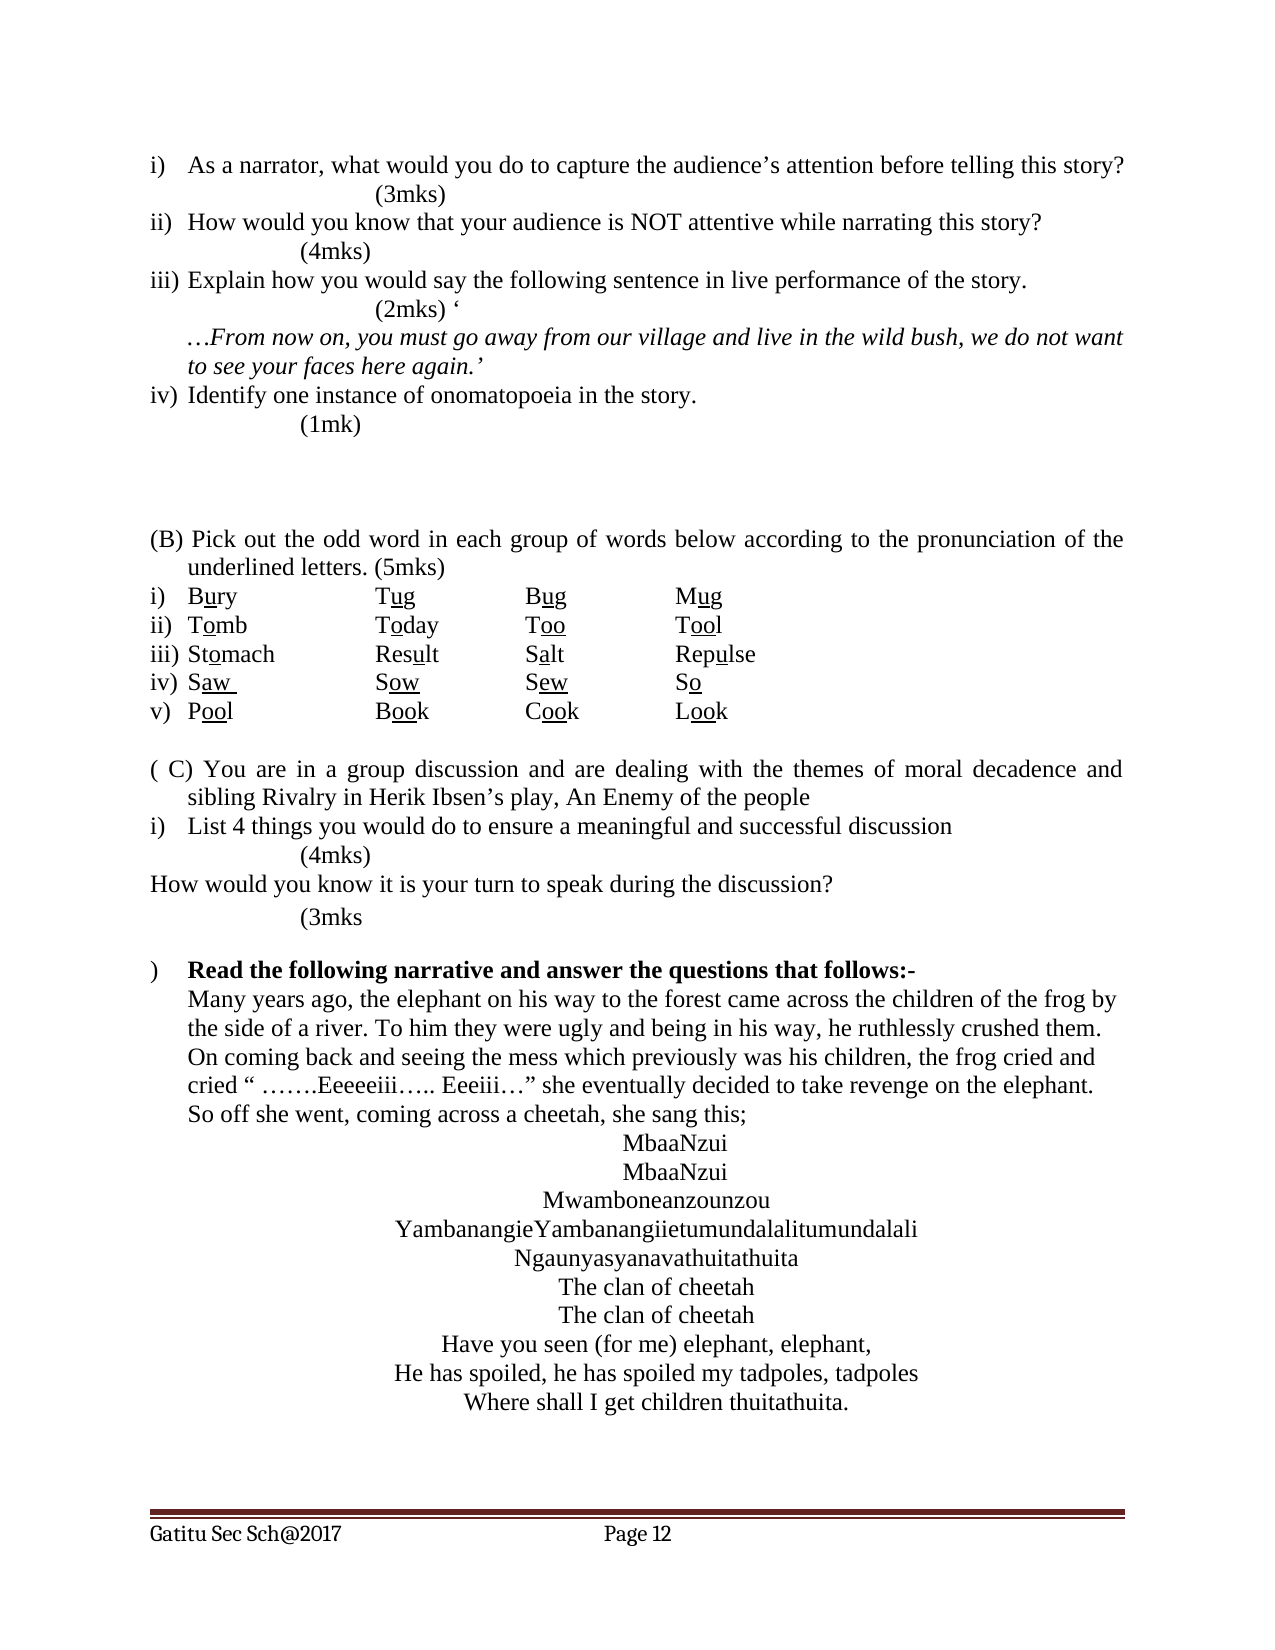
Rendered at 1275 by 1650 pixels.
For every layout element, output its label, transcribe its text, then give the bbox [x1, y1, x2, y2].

text Where shall I get children thuitathuita. [187, 1387, 1125, 1416]
text Have you seen (for me) elephant, elephant, [187, 1329, 1125, 1358]
list List 4 things you would do to ensure a meaningful and successful discussion (4mks) [150, 811, 1125, 869]
text Many years ago, the elephant on his way to the forest came across the children of the frog by the side of a river. To him they were ugly and being in his way, he ruthlessly crushed them. On coming back and seeing the mess which previously was his children, the frog cried and cried “ …….Eeeeeiii….. Eeeiii…” she eventually decided to take revenge on the elephant. So off she went, coming across a cheetah, she sang this; [150, 984, 1125, 1128]
text MbaaNzui [187, 1128, 1125, 1157]
text Ngaunyasyanavathuitathuita [187, 1243, 1125, 1272]
list Saw Sow Sew So [150, 667, 1125, 696]
list Identify one instance of onomatopoeia in the story. (1mk) [150, 380, 1125, 437]
list Bury Tug Bug Mug [150, 581, 1125, 610]
text YambanangieYambanangiietumundalalitumundalali [187, 1214, 1125, 1243]
text MbaaNzui [187, 1157, 1125, 1186]
text He has spoiled, he has spoiled my tadpoles, tadpoles [187, 1358, 1125, 1387]
text (B) Pick out the odd word in each group of words below according to the pronunciation of the underlined letters. (5mks) [150, 524, 1125, 581]
list Stomach Result Salt Repulse [150, 639, 1125, 667]
text The clan of cheetah [187, 1301, 1125, 1329]
text How would you know it is your turn to speak during the discussion? (3mks [150, 869, 1125, 931]
list Tomb Today Too Tool [150, 610, 1125, 639]
list …From now on, you must go away from our village and live in the wild bush, we do not want to see your faces here again.’ [187, 322, 1125, 380]
text ) Read the following narrative and answer the questions that follows:- [150, 956, 1125, 984]
list As a narrator, what would you do to capture the audience’s attention before telling this story? (3mks) [150, 150, 1125, 207]
text Mwamboneanzounzou [187, 1186, 1125, 1214]
list Pool Book Cook Look [150, 696, 1125, 725]
list How would you know that your audience is NOT attentive while narrating this story? (4mks) [150, 207, 1125, 265]
list Explain how you would say the following sentence in live performance of the story. (2mks) ‘ [150, 265, 1125, 322]
text The clan of cheetah [187, 1272, 1125, 1301]
text ( C) You are in a group discussion and are dealing with the themes of moral decadence and sibling Rivalry in Herik Ibsen’s play, An Enemy of the people [150, 754, 1125, 811]
